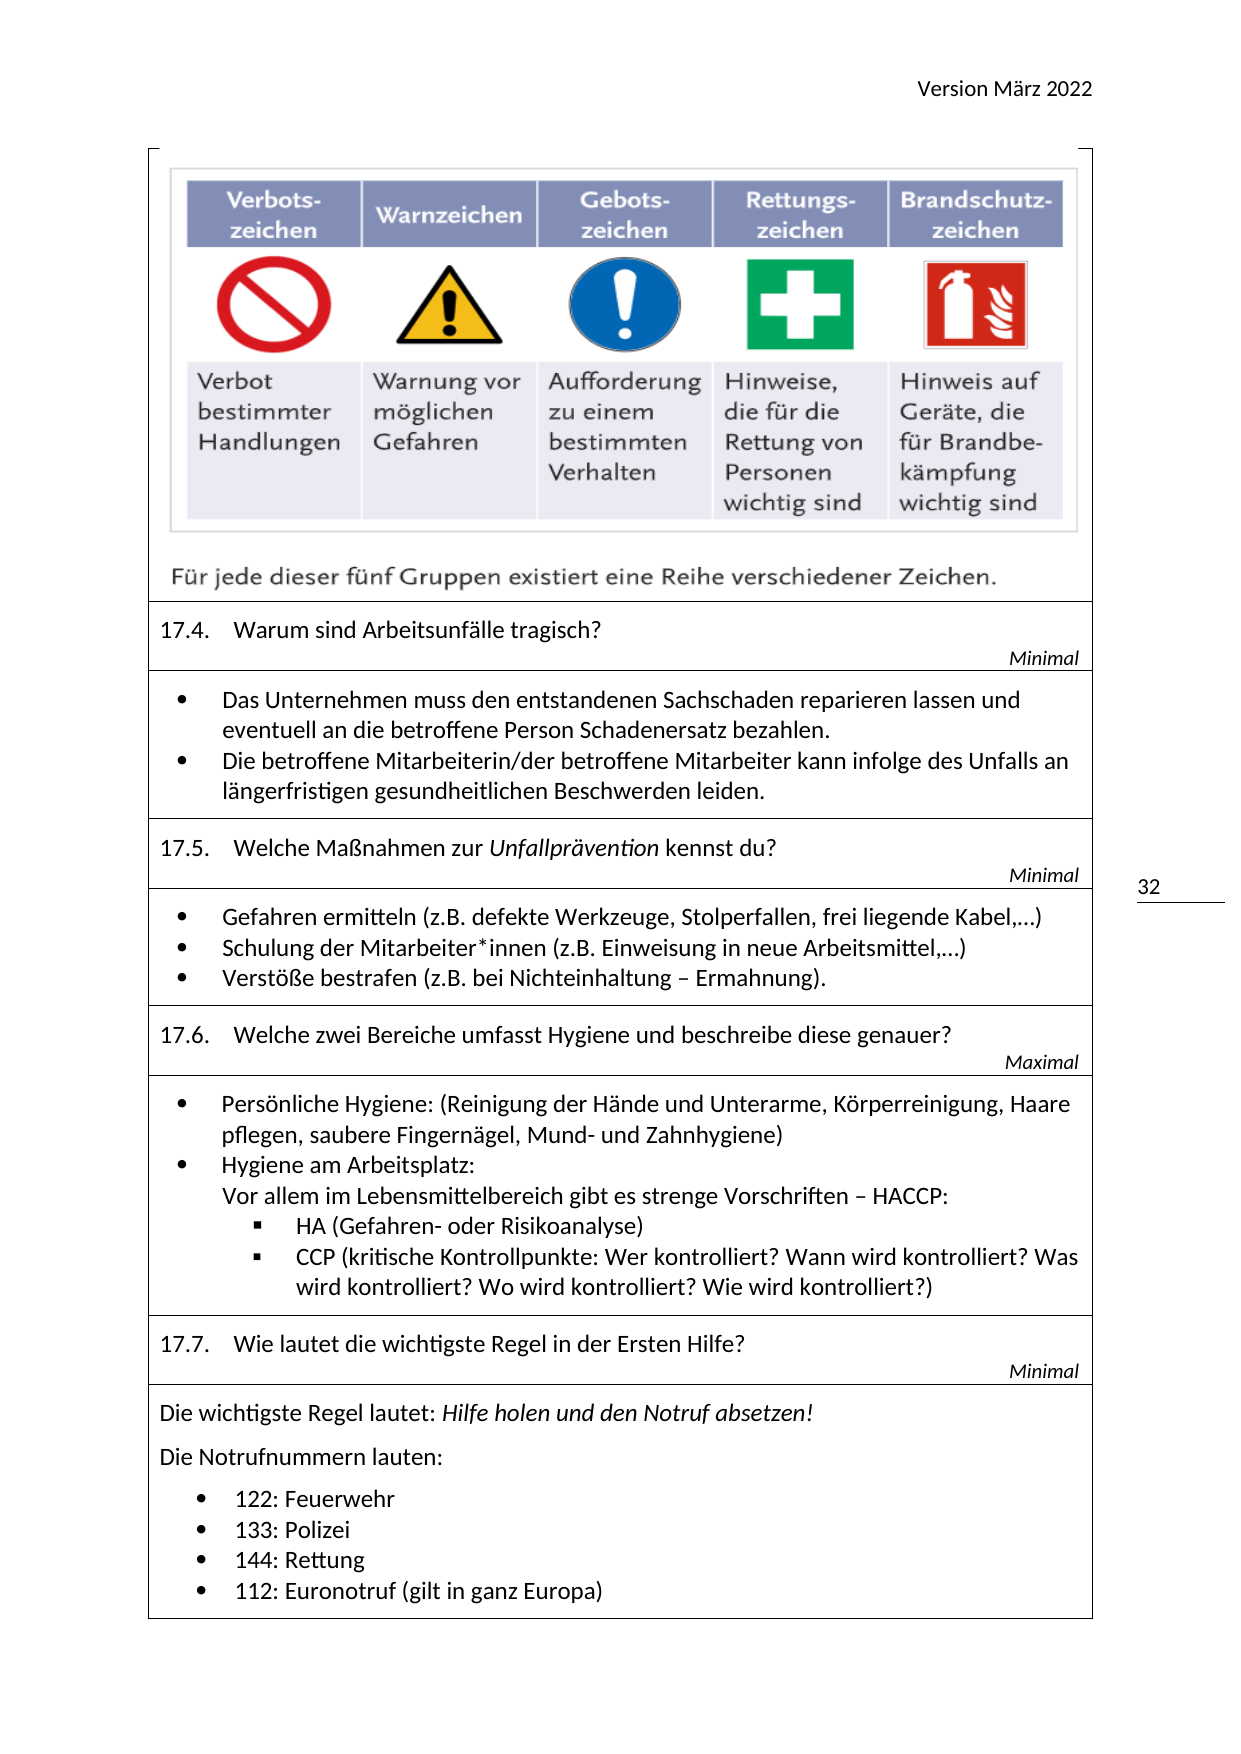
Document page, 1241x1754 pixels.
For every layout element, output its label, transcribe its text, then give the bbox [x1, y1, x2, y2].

table_cell Persönliche Hygiene: (Reinigung der Hände und Unterarme, Körperreinigung, Haare pflegen, saubere Fingernägel, Mund- und Zahnhygiene) Hygiene am Arbeitsplatz: Vor allem im Lebensmittelbereich gibt es strenge Vorschriften – HACCP: HA (Gefahren- oder Risikoanalyse) CCP (kritische Kontrollpunkte: Wer kontrolliert? Wann wird kontrolliert? Was wird kontrolliert? Wo wird kontrolliert? Wie wird kontrolliert?) [149, 1076, 1092, 1314]
table_cell Das Unternehmen muss den entstandenen Sachschaden reparieren lassen und eventuell an die betroffene Person Schadenersatz bezahlen. Die betroffene Mitarbeiterin/der betroffene Mitarbeiter kann infolge des Unfalls an längerfristigen gesundheitlichen Beschwerden leiden. [149, 671, 1092, 818]
table_cell Die wichtigste Regel lautet: Hilfe holen und den Notruf absetzen! Die Notrufnummern lauten: 122: Feuerwehr 133: Polizei 144: Rettung 112: Euronotruf (gilt in ganz Europa) [149, 1385, 1092, 1618]
picture [159, 148, 1079, 601]
table_cell [149, 149, 159, 601]
table_cell Welche Maßnahmen zur Unfallprävention kennst du? Minimal [149, 819, 1092, 888]
table_cell [1079, 149, 1092, 601]
table_cell Wie lautet die wichtigste Regel in der Ersten Hilfe? Minimal [149, 1316, 1092, 1384]
table_cell Gefahren ermitteln (z.B. defekte Werkzeuge, Stolperfallen, frei liegende Kabel,…) Schulung der Mitarbeiter*innen (z.B. Einweisung in neue Arbeitsmittel,…) Verstöße bestrafen (z.B. bei Nichteinhaltung – Ermahnung). [149, 889, 1092, 1005]
table_cell Welche zwei Bereiche umfasst Hygiene und beschreibe diese genauer? Maximal [149, 1006, 1092, 1075]
table_cell Warum sind Arbeitsunfälle tragisch? Minimal [149, 602, 1092, 670]
